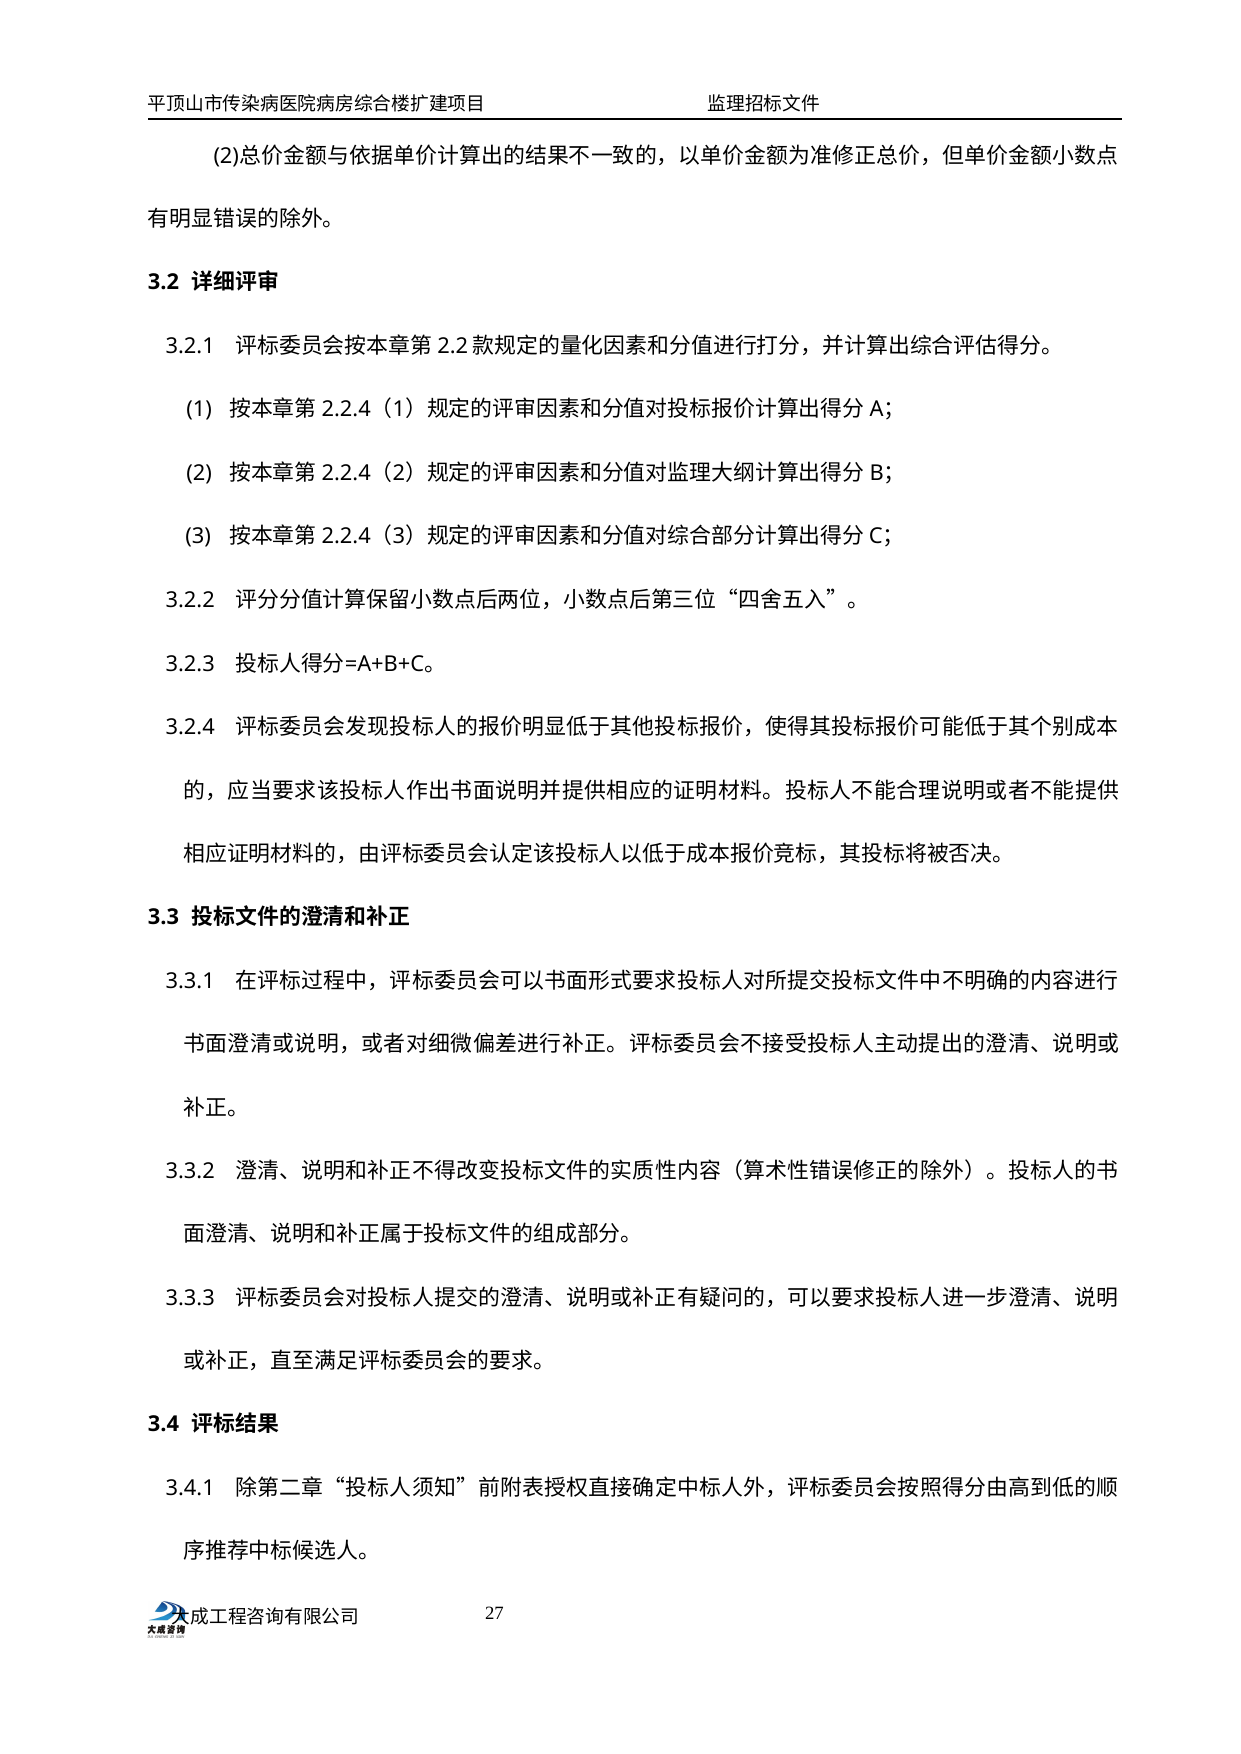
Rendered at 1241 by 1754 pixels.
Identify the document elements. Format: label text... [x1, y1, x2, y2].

list 投标文件的澄清和补正 [148, 899, 1122, 931]
picture [147, 1601, 186, 1638]
list 评标委员会对投标人提交的澄清、说明或补正有疑问的，可以要求投标人进一步澄清、说明或补正，直至满足评标委员会的要求。 [165, 1280, 1122, 1375]
text (2)总价金额与依据单价计算出的结果不一致的，以单价金额为准修正总价，但单价金额小数点有明显错误的除外。 [148, 138, 1122, 233]
list 按本章第 2.2.4（3）规定的评审因素和分值对综合部分计算出得分C； [185, 518, 1122, 550]
list 评标委员会按本章第 2.2款规定的量化因素和分值进行打分，并计算出综合评估得分。 [165, 328, 1122, 360]
list 投标人得分=A+B+C。 [165, 646, 1122, 677]
list 澄清、说明和补正不得改变投标文件的实质性内容（算术性错误修正的除外）。投标人的书面澄清、说明和补正属于投标文件的组成部分。 [165, 1153, 1122, 1248]
list 按本章第 2.2.4（2）规定的评审因素和分值对监理大纲计算出得分 B； [186, 455, 1122, 487]
list 除第二章“投标人须知”前附表授权直接确定中标人外，评标委员会按照得分由高到低的顺序推荐中标候选人。 [165, 1470, 1122, 1565]
list 在评标过程中，评标委员会可以书面形式要求投标人对所提交投标文件中不明确的内容进行书面澄清或说明，或者对细微偏差进行补正。评标委员会不接受投标人主动提出的澄清、说明或补正。 [165, 963, 1122, 1121]
list 评标委员会发现投标人的报价明显低于其他投标报价，使得其投标报价可能低于其个别成本的，应当要求该投标人作出书面说明并提供相应的证明材料。投标人不能合理说明或者不能提供相应证明材料的，由评标委员会认定该投标人以低于成本报价竞标，其投标将被否决。 [165, 709, 1122, 868]
list 评分分值计算保留小数点后两位，小数点后第三位“四舍五入”。 [165, 582, 1122, 614]
list 详细评审 [148, 264, 1122, 296]
list 评标结果 [148, 1406, 1122, 1438]
list 按本章第 2.2.4（1）规定的评审因素和分值对投标报价计算出得分 A； [186, 391, 1122, 423]
